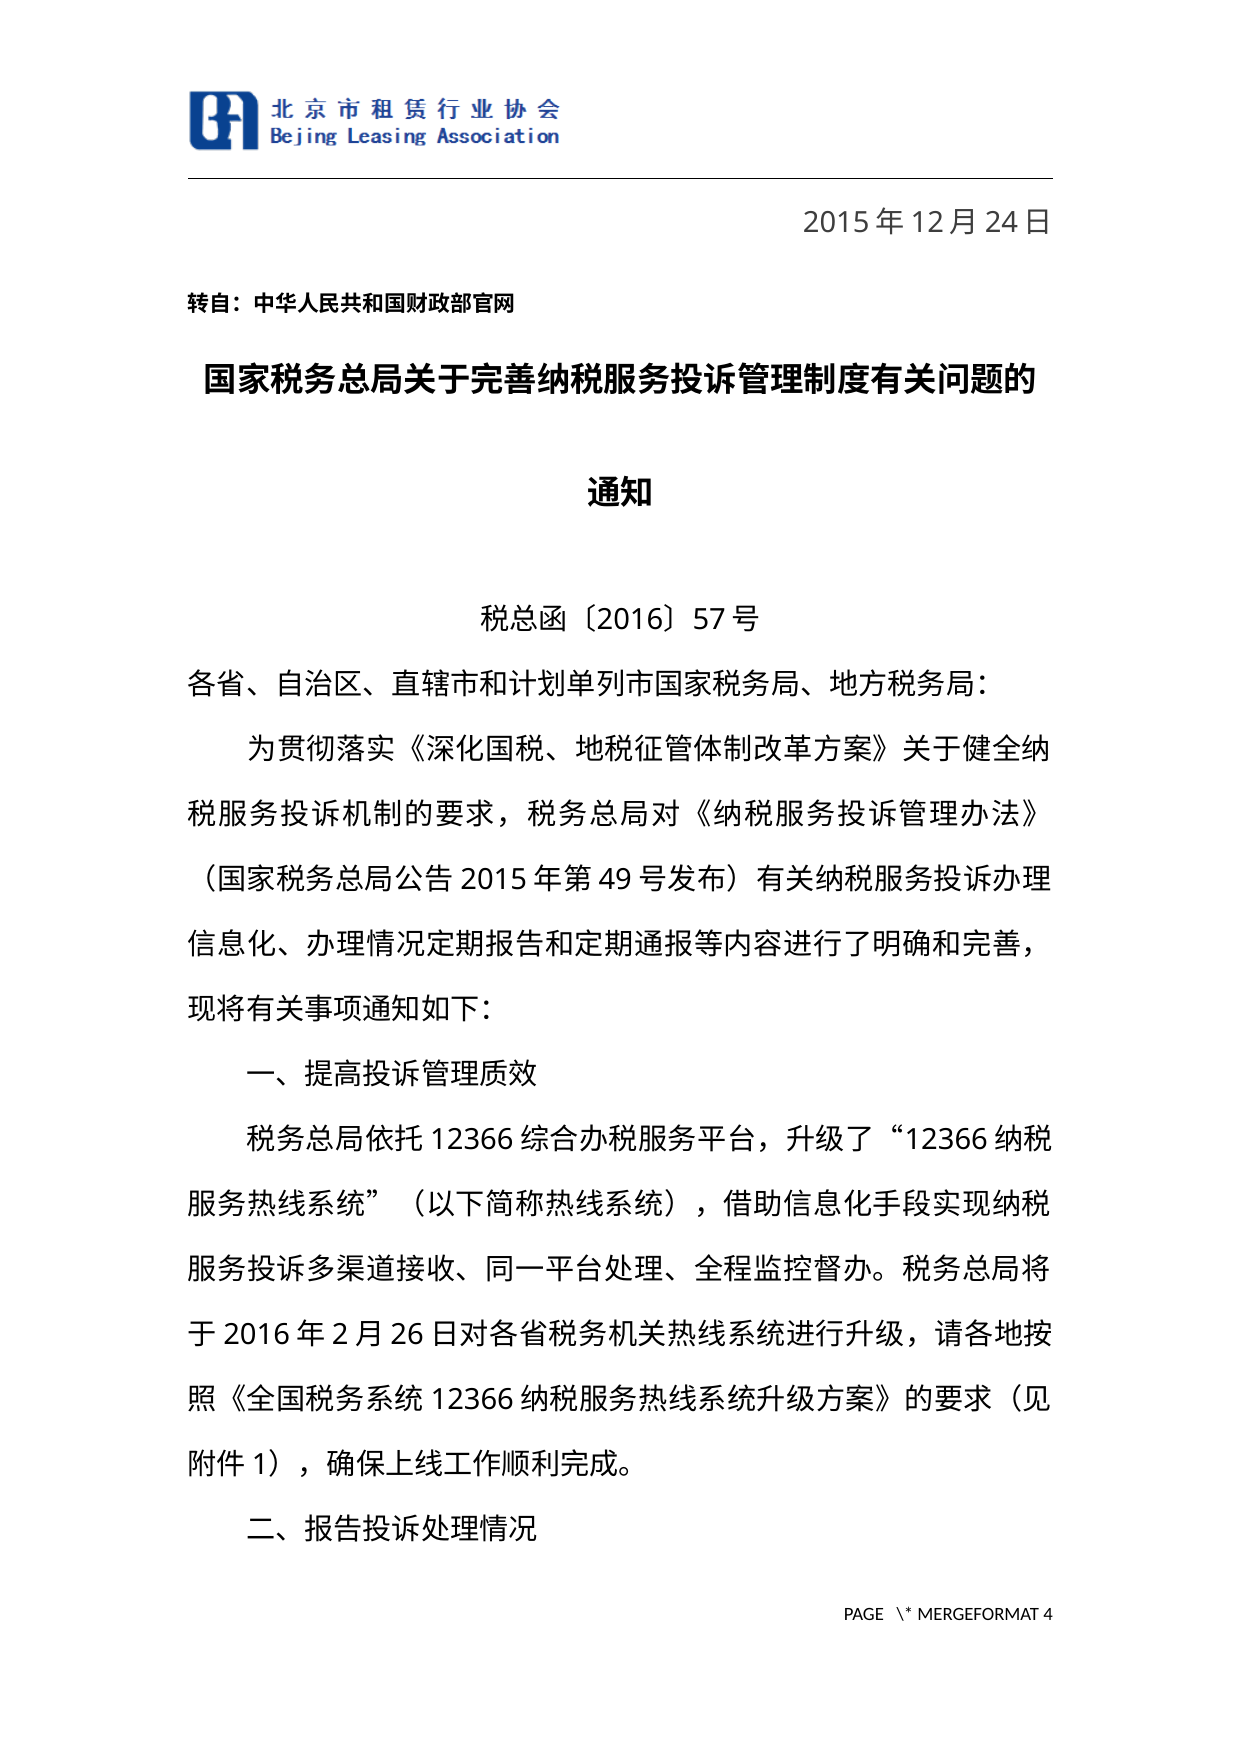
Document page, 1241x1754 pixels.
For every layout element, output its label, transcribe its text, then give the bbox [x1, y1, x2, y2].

picture [187, 88, 627, 153]
subtitle 国家税务总局关于完善纳税服务投诉管理制度有关问题的通知 [187, 345, 1053, 522]
text 税总函〔2016〕57号 [187, 584, 1053, 649]
text 转自：中华人民共和国财政部官网 [187, 285, 1053, 318]
text 2015年12月24日 [187, 188, 1053, 253]
